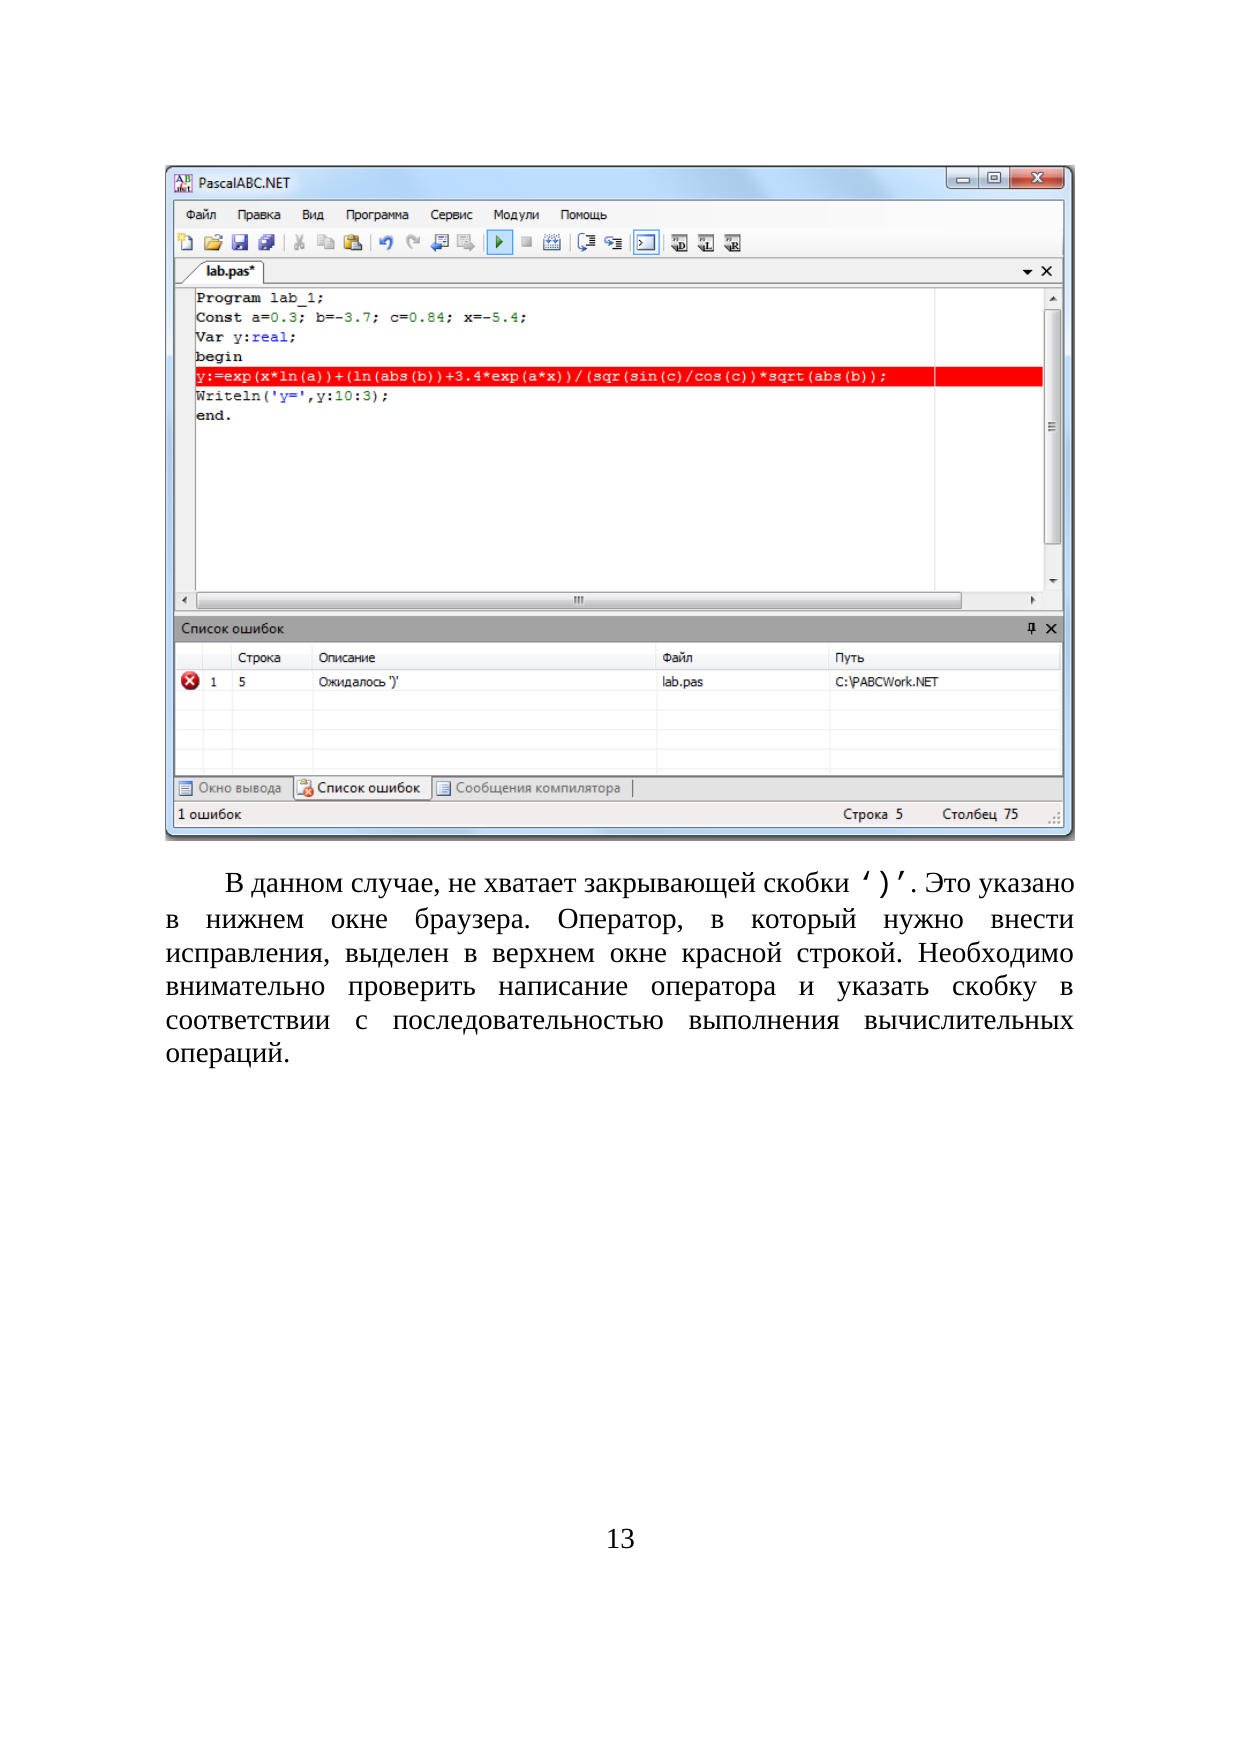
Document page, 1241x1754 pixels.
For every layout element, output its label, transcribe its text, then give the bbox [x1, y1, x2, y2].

picture [165, 165, 1075, 841]
text В данном случае, не хватает закрывающей скобки ‘)’. Это указано в нижнем окне браузера. Оператор, в который нужно внести исправления, выделен в верхнем окне красной строкой. Необходимо внимательно проверить написание оператора и указать скобку в соответствии с последовательностью выполнения вычислительных операций. [165, 865, 1075, 1069]
